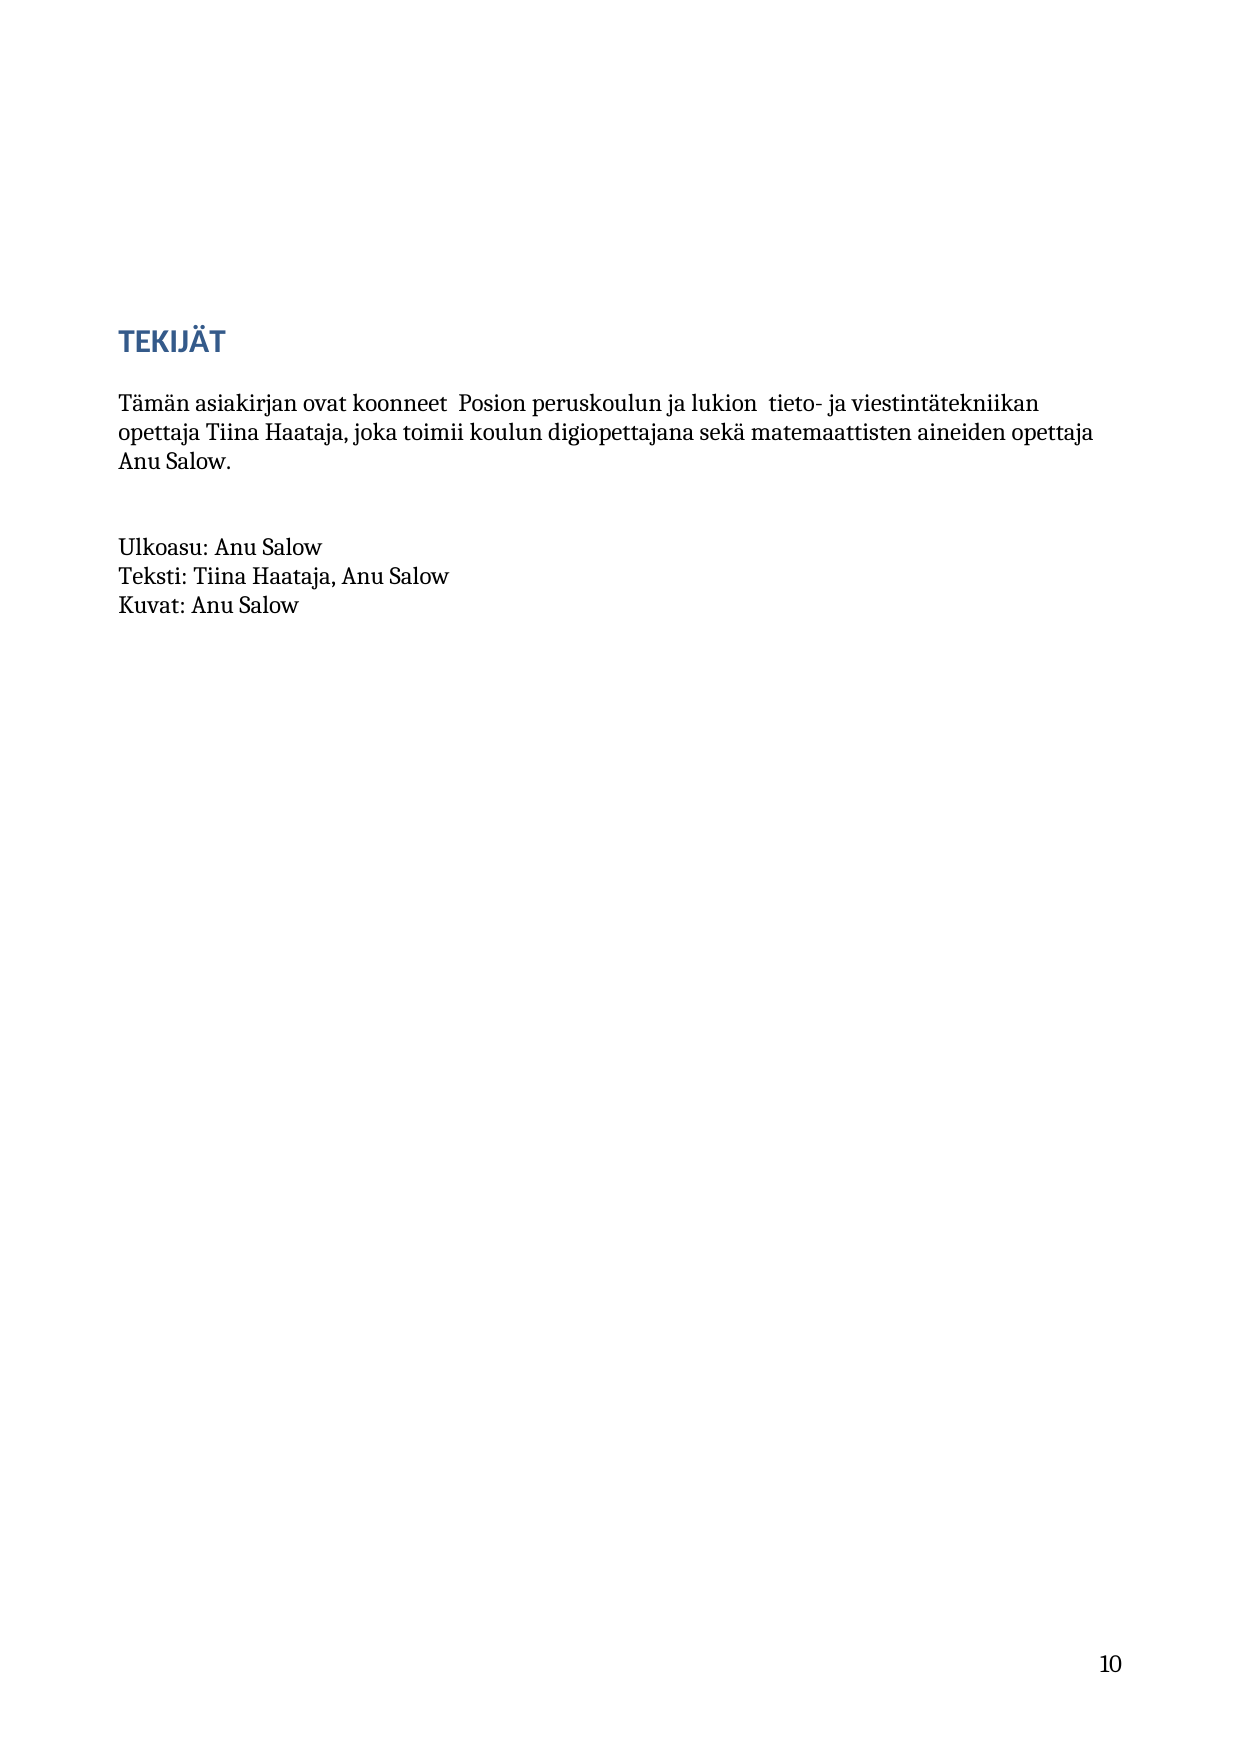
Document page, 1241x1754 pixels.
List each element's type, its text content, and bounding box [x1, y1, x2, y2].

text Tämän asiakirjan ovat koonneet Posion peruskoulun ja lukion tieto- ja viestintätekniikan opettaja Tiina Haataja, joka toimii koulun digiopettajana sekä matemaattisten aineiden opettaja Anu Salow. [118, 389, 1122, 476]
text Teksti: Tiina Haataja, Anu Salow [118, 562, 1122, 591]
text Ulkoasu: Anu Salow [118, 533, 1122, 562]
text Kuvat: Anu Salow [118, 591, 1122, 619]
subtitle TEKIJÄT [118, 320, 1122, 361]
